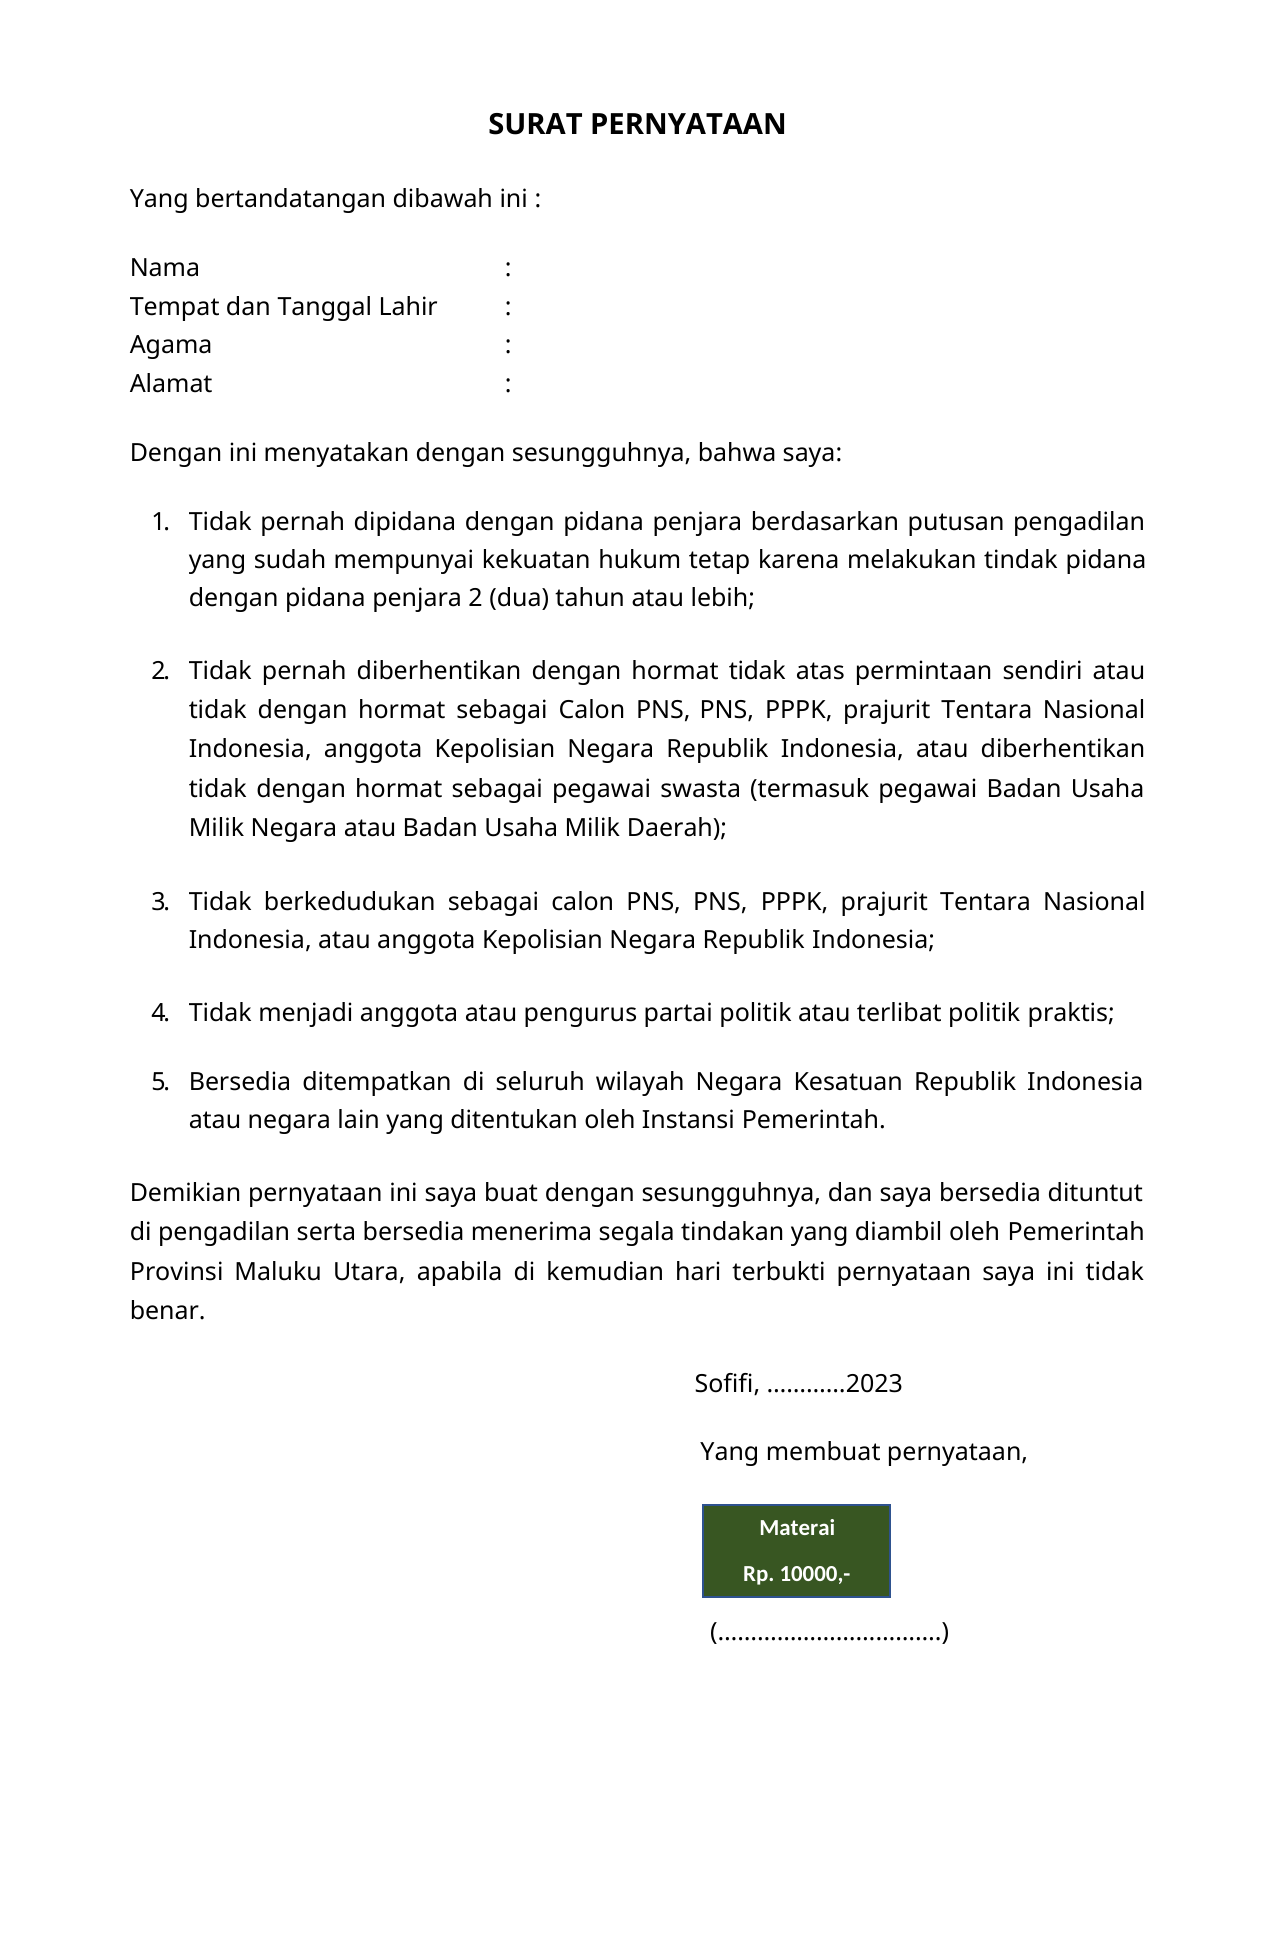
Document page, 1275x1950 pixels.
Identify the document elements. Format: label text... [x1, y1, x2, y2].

text (…………………………….) [710, 1517, 1157, 1647]
list Tidak pernah diberhentikan dengan hormat tidak atas permintaan sendiri atau tidak dengan hormat sebagai Calon PNS, PNS, PPPK, prajurit Tentara Nasional Indonesia, anggota Kepolisian Negara Republik Indonesia, atau diberhentikan tidak dengan hormat sebagai pegawai swasta (termasuk pegawai Badan Usaha Milik Negara atau Badan Usaha Milik Daerah); [151, 653, 1145, 843]
text Sofifi, …………2023 [694, 1366, 1157, 1400]
text Dengan ini menyatakan dengan sesungguhnya, bahwa saya: [129, 434, 1157, 468]
text Demikian pernyataan ini saya buat dengan sesungguhnya, dan saya bersedia dituntut di pengadilan serta bersedia menerima segala tindakan yang diambil oleh Pemerintah Provinsi Maluku Utara, apabila di kemudian hari terbukti pernyataan saya ini tidak benar. [129, 1175, 1144, 1326]
list Tidak berkedudukan sebagai calon PNS, PNS, PPPK, prajurit Tentara Nasional Indonesia, atau anggota Kepolisian Negara Republik Indonesia; [151, 883, 1146, 956]
list Tidak pernah dipidana dengan pidana penjara berdasarkan putusan pengadilan yang sudah mempunyai kekuatan hukum tetap karena melakukan tindak pidana dengan pidana penjara 2 (dua) tahun atau lebih; [151, 503, 1146, 614]
text Alamat : [129, 366, 1157, 399]
text Nama : [129, 250, 1157, 284]
text Agama : [129, 327, 1157, 361]
list Bersedia ditempatkan di seluruh wilayah Negara Kesatuan Republik Indonesia atau negara lain yang ditentukan oleh Instansi Pemerintah. [151, 1064, 1145, 1136]
title SURAT PERNYATAAN [187, 103, 1088, 143]
text Tempat dan Tanggal Lahir : [129, 288, 1157, 322]
subtitle Yang bertandatangan dibawah ini : [129, 181, 1157, 215]
list Tidak menjadi anggota atau pengurus partai politik atau terlibat politik praktis; [151, 995, 1157, 1029]
text Yang membuat pernyataan, [700, 1434, 1157, 1468]
